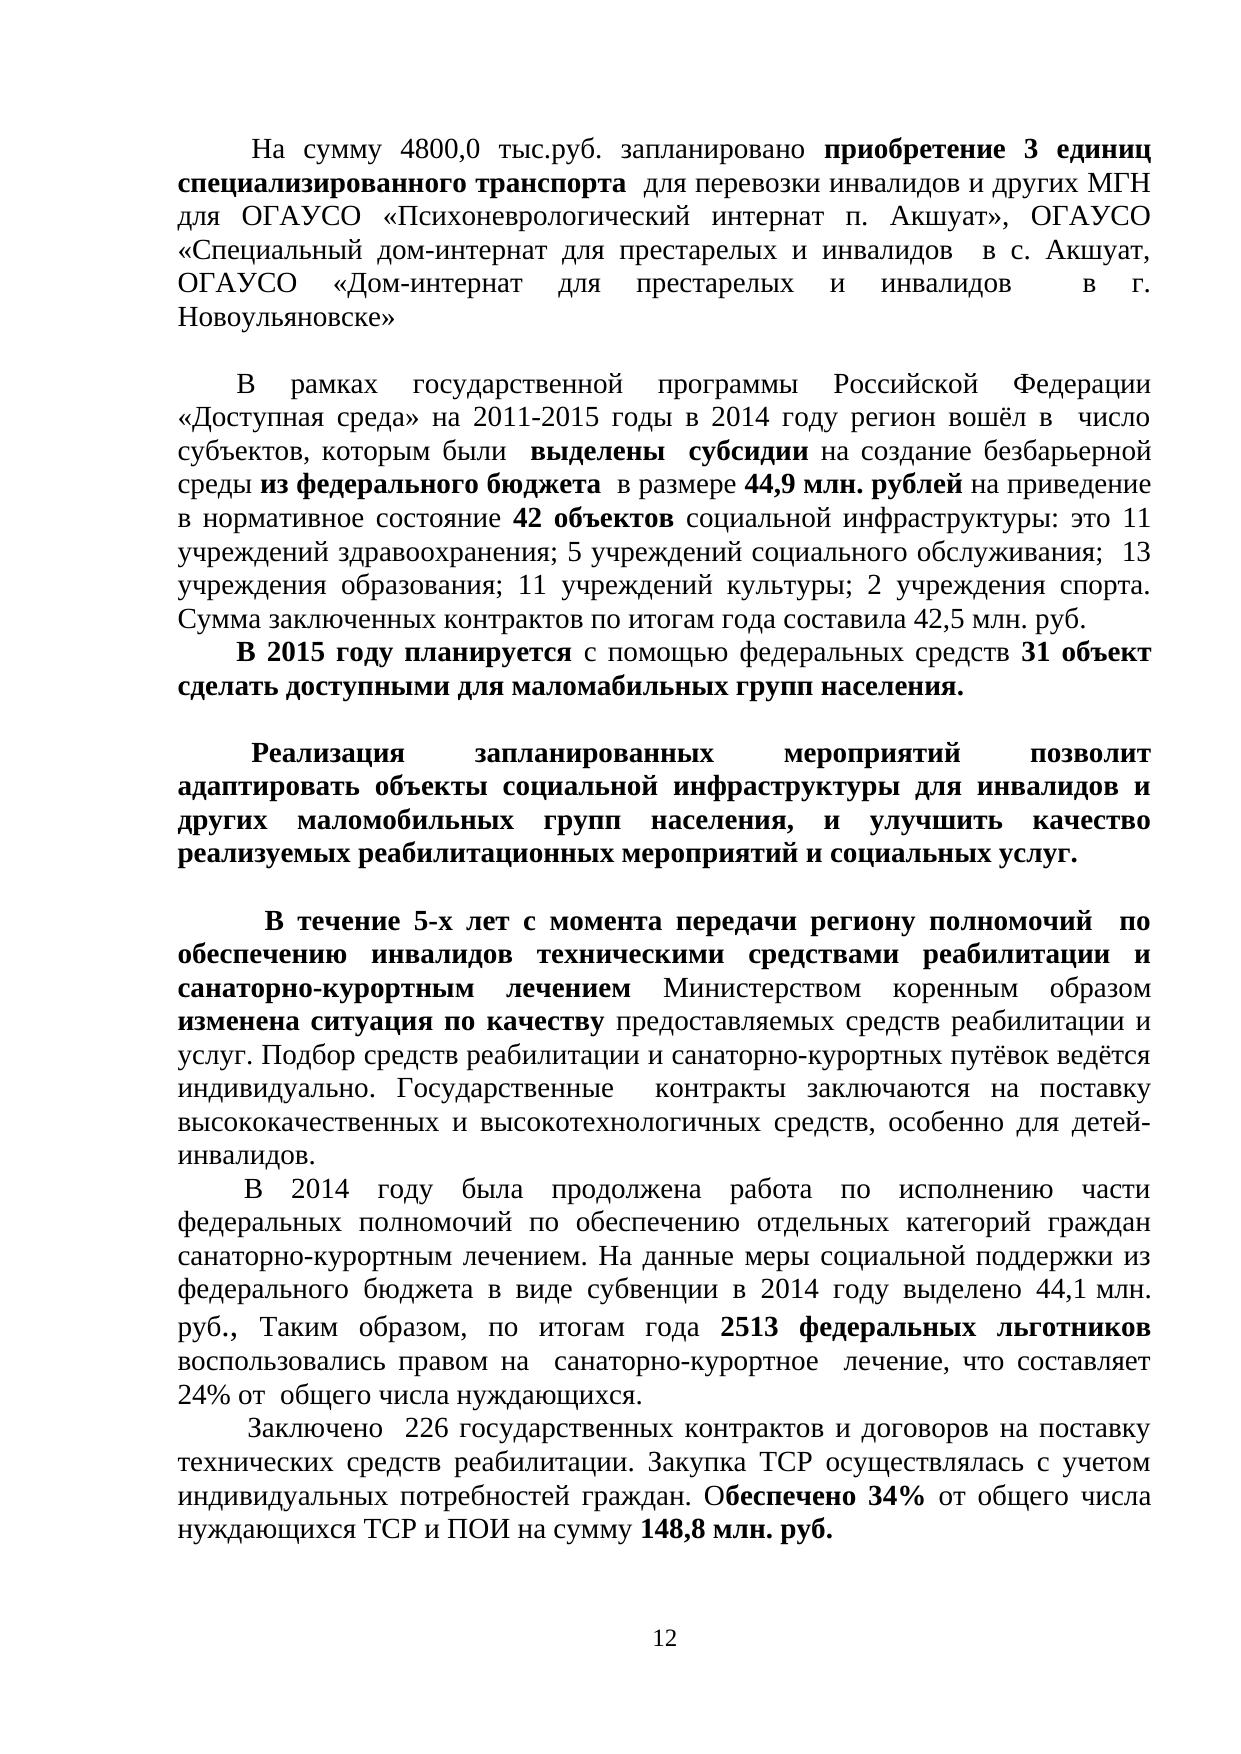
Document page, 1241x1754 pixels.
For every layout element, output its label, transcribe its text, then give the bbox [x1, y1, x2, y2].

text В течение 5-х лет с момента передачи региону полномочий по обеспечению инвалидов техническими средствами реабилитации и санаторно-курортным лечением Министерством коренным образом изменена ситуация по качеству предоставляемых средств реабилитации и услуг. Подбор средств реабилитации и санаторно-курортных путёвок ведётся индивидуально. Государственные контракты заключаются на поставку высококачественных и высокотехнологичных средств, особенно для детей-инвалидов. [177, 903, 1152, 1171]
text Реализация запланированных мероприятий позволит адаптировать объекты социальной инфраструктуры для инвалидов и других маломобильных групп населения, и улучшить качество реализуемых реабилитационных мероприятий и социальных услуг. [177, 735, 1152, 869]
text В рамках государственной программы Российской Федерации «Доступная среда» на 2011-2015 годы в 2014 году регион вошёл в число субъектов, которым были выделены субсидии на создание безбарьерной среды из федерального бюджета в размере 44,9 млн. рублей на приведение в нормативное состояние 42 объектов социальной инфраструктуры: это 11 учреждений здравоохранения; 5 учреждений социального обслуживания; 13 учреждения образования; 11 учреждений культуры; 2 учреждения спорта. Сумма заключенных контрактов по итогам года составила 42,5 млн. руб. [177, 366, 1152, 634]
text В 2015 году планируется с помощью федеральных средств 31 объект сделать доступными для маломабильных групп населения. [177, 634, 1152, 701]
text В 2014 году была продолжена работа по исполнению части федеральных полномочий по обеспечению отдельных категорий граждан санаторно-курортным лечением. На данные меры социальной поддержки из федерального бюджета в виде субвенции в 2014 году выделено 44,1 млн. руб., Таким образом, по итогам года 2513 федеральных льготников воспользовались правом на санаторно-курортное лечение, что составляет 24% от общего числа нуждающихся. [177, 1171, 1152, 1411]
text На сумму 4800,0 тыс.руб. запланировано приобретение 3 единиц специализированного транспорта для перевозки инвалидов и других МГН для ОГАУСО «Психоневрологический интернат п. Акшуат», ОГАУСО «Специальный дом-интернат для престарелых и инвалидов в с. Акшуат, ОГАУСО «Дом-интернат для престарелых и инвалидов в г. Новоульяновске» [177, 131, 1152, 332]
text Заключено 226 государственных контрактов и договоров на поставку технических средств реабилитации. Закупка ТСР осуществлялась с учетом индивидуальных потребностей граждан. Обеспечено 34% от общего числа нуждающихся ТСР и ПОИ на сумму 148,8 млн. руб. [177, 1411, 1152, 1545]
